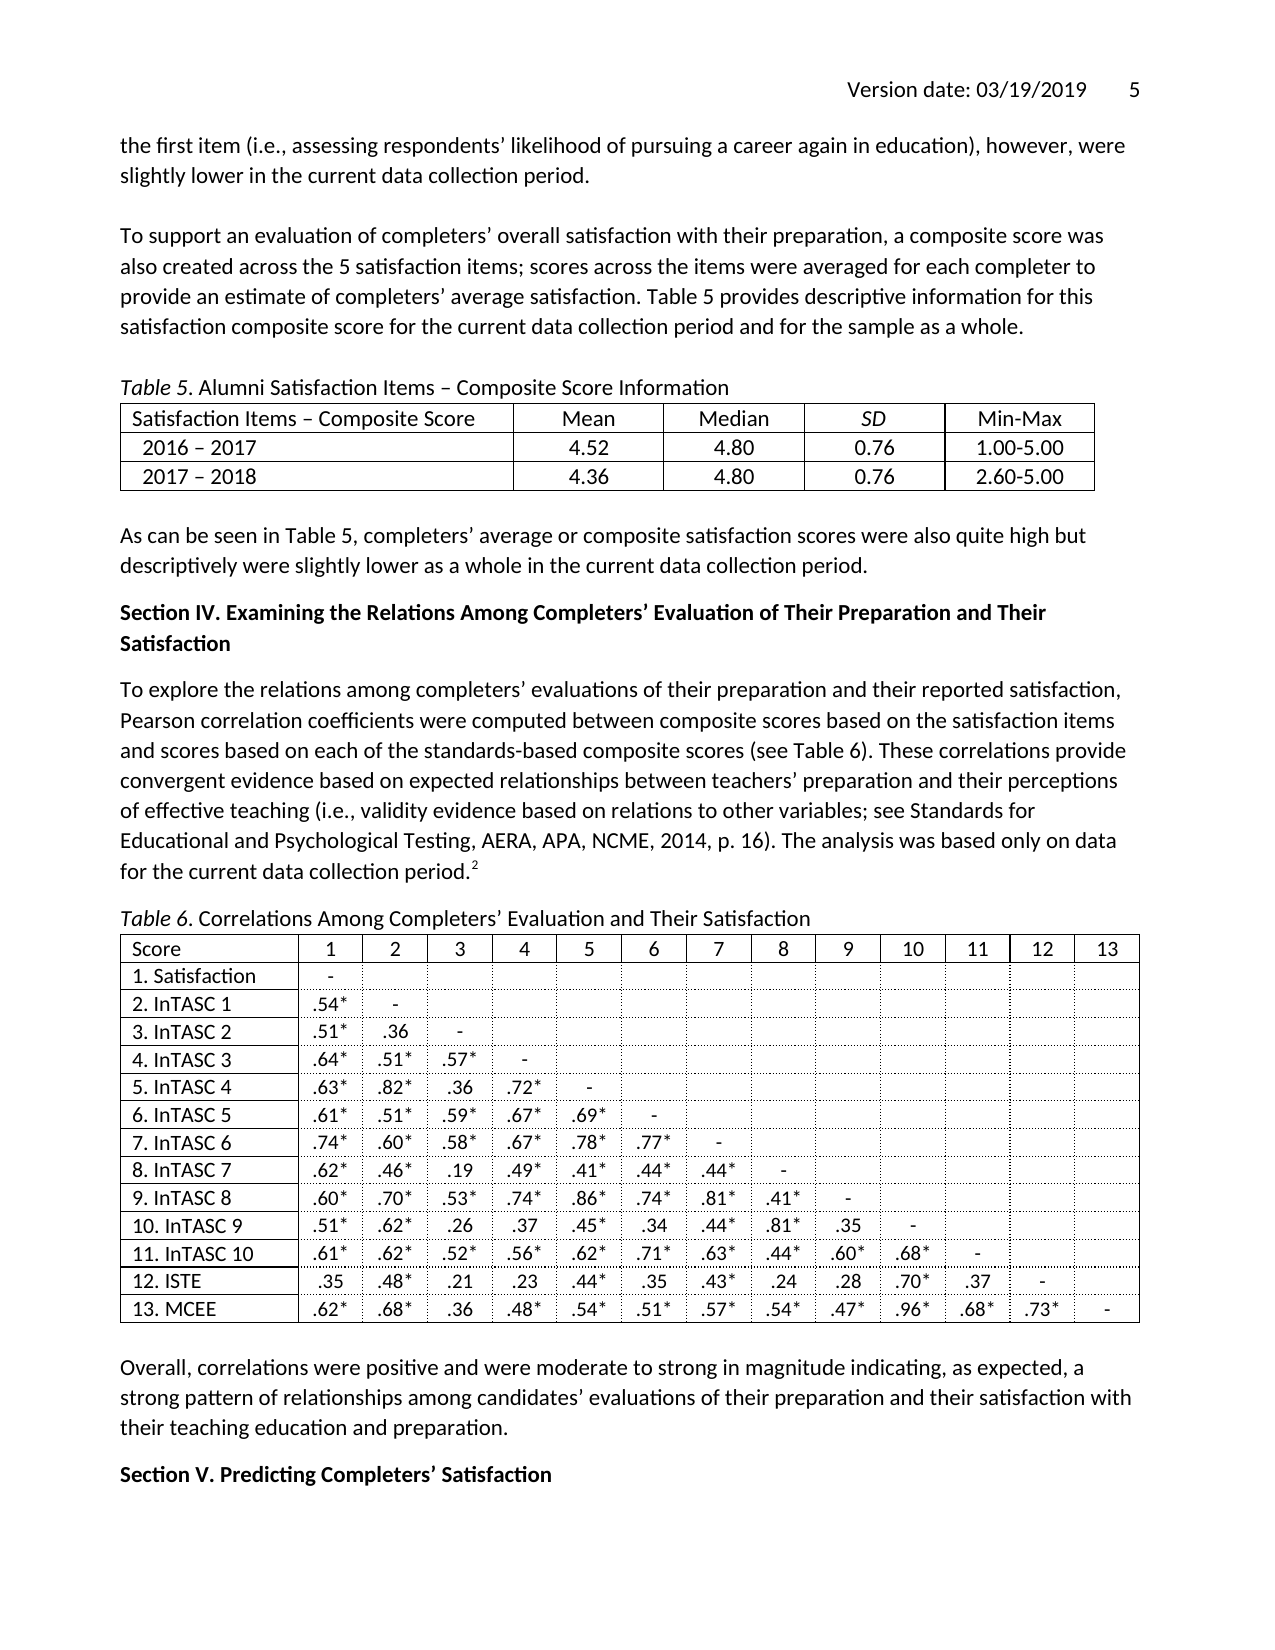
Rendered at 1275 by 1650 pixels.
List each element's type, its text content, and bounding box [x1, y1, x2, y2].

table_cell .68* [945, 1294, 1010, 1322]
table_cell [1075, 1183, 1139, 1211]
table_header SD [805, 404, 944, 432]
table_cell [1010, 1100, 1074, 1128]
table_cell [945, 1100, 1010, 1128]
table_cell .74* [299, 1128, 363, 1156]
table_cell - [1075, 1294, 1139, 1322]
table_cell [1075, 1073, 1139, 1100]
table_cell [622, 1017, 686, 1045]
table_cell [881, 989, 945, 1017]
table_cell [816, 1100, 881, 1128]
table_cell [1075, 1156, 1139, 1183]
table_cell .74* [622, 1183, 686, 1211]
table_cell [1010, 989, 1074, 1017]
table_cell [816, 989, 881, 1017]
table_cell .48* [492, 1294, 557, 1322]
table_cell .63* [686, 1239, 751, 1266]
table_cell [881, 1128, 945, 1156]
table_cell [686, 1045, 751, 1072]
table_cell [1010, 1045, 1074, 1072]
table_cell .54* [557, 1294, 622, 1322]
table_cell .62* [363, 1239, 427, 1266]
table_cell [945, 963, 1010, 989]
table_cell .44* [686, 1211, 751, 1239]
table_cell .69* [557, 1100, 622, 1128]
table_cell .53* [428, 1183, 492, 1211]
table_cell [881, 1100, 945, 1128]
table_cell [1075, 1211, 1139, 1239]
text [120, 131, 1140, 189]
table_cell - [492, 1045, 557, 1072]
table_cell .48* [363, 1266, 427, 1294]
table_header 7 [687, 935, 751, 962]
table_cell .64* [299, 1045, 363, 1072]
table_cell [816, 963, 881, 989]
table_cell [1010, 1156, 1074, 1183]
table_cell .60* [299, 1183, 363, 1211]
table_cell - [816, 1183, 881, 1211]
table_cell [881, 1045, 945, 1072]
table_header Median [664, 404, 804, 432]
table_cell 13. MCEE [121, 1295, 298, 1322]
table_cell [881, 963, 945, 989]
table_cell - [945, 1239, 1010, 1266]
table_cell .43* [686, 1266, 751, 1294]
table_cell .49* [492, 1156, 557, 1183]
table_cell .54* [751, 1294, 816, 1322]
table_cell 12. ISTE [121, 1268, 298, 1294]
table_cell .62* [299, 1156, 363, 1183]
table_cell [751, 1073, 816, 1100]
table_cell 2016 – 2017 [121, 433, 513, 461]
table_cell [751, 1100, 816, 1128]
table_cell 4.80 [664, 433, 804, 461]
table_cell [1075, 963, 1139, 989]
table_cell [945, 1017, 1010, 1045]
table_cell .46* [363, 1156, 427, 1183]
table_cell [686, 1100, 751, 1128]
table_cell [622, 989, 686, 1017]
table_cell .77* [622, 1128, 686, 1156]
text Section V. Predicting Completers’ Satisfaction [120, 1460, 1140, 1488]
table_cell [492, 1017, 557, 1045]
table_cell [492, 963, 557, 989]
table_cell [816, 1128, 881, 1156]
table_cell [557, 989, 622, 1017]
table_cell .35 [299, 1266, 363, 1294]
table_cell [816, 1073, 881, 1100]
table_cell .44* [557, 1266, 622, 1294]
table_cell 3. InTASC 2 [121, 1018, 298, 1045]
table_cell .19 [428, 1156, 492, 1183]
table_cell .41* [557, 1156, 622, 1183]
table_cell .36 [428, 1073, 492, 1100]
table_cell [1010, 1017, 1074, 1045]
table_cell .63* [299, 1073, 363, 1100]
table_cell [622, 1045, 686, 1072]
table_cell .62* [299, 1294, 363, 1322]
table_cell [881, 1183, 945, 1211]
table_cell .60* [816, 1239, 881, 1266]
table_cell .61* [299, 1100, 363, 1128]
table_cell [1010, 1073, 1074, 1100]
table_cell - [686, 1128, 751, 1156]
table_cell 4.52 [514, 433, 663, 461]
table_cell .73* [1010, 1294, 1074, 1322]
table_cell [428, 963, 492, 989]
table_cell [1075, 1017, 1139, 1045]
table_cell [945, 989, 1010, 1017]
table_cell .61* [299, 1239, 363, 1266]
table_cell .57* [686, 1294, 751, 1322]
table_cell [945, 1073, 1010, 1100]
table_cell [1075, 1128, 1139, 1156]
table_cell [686, 1073, 751, 1100]
table_cell .41* [751, 1183, 816, 1211]
table_cell [816, 1045, 881, 1072]
table_cell [622, 963, 686, 989]
table_cell .67* [492, 1100, 557, 1128]
table_cell [1010, 1211, 1074, 1239]
table_cell .70* [363, 1183, 427, 1211]
table_cell [363, 963, 427, 989]
table_header 2 [363, 935, 427, 962]
table_cell [881, 1156, 945, 1183]
table_header 1 [299, 935, 362, 962]
table_cell 1. Satisfaction [121, 963, 298, 989]
table_cell [751, 1045, 816, 1072]
table_cell .96* [881, 1294, 945, 1322]
table_cell [816, 1156, 881, 1183]
table_cell [751, 1128, 816, 1156]
table_cell [1075, 1100, 1139, 1128]
table_cell [557, 1017, 622, 1045]
table_cell - [428, 1017, 492, 1045]
table_header 5 [557, 935, 621, 962]
table_cell .35 [622, 1266, 686, 1294]
table_header Min-Max [946, 404, 1094, 432]
table_cell [1010, 1183, 1074, 1211]
table_header 11 [946, 935, 1009, 962]
table_cell .56* [492, 1239, 557, 1266]
table_cell [557, 1045, 622, 1072]
table_cell .62* [557, 1239, 622, 1266]
table_header 12 [1011, 935, 1074, 962]
table_header Score [121, 935, 298, 962]
table_cell .36 [363, 1017, 427, 1045]
table_cell [1075, 1239, 1139, 1266]
table_cell - [363, 989, 427, 1017]
table_cell 0.76 [805, 462, 944, 490]
table_header 4 [493, 935, 556, 962]
table_cell .86* [557, 1183, 622, 1211]
table_cell .34 [622, 1211, 686, 1239]
table_cell 2. InTASC 1 [121, 990, 298, 1017]
table_cell [1075, 989, 1139, 1017]
table_cell .54* [299, 989, 363, 1017]
table_cell [816, 1017, 881, 1045]
table_cell 7. InTASC 6 [121, 1129, 298, 1156]
table_cell .68* [363, 1294, 427, 1322]
table_cell 8. InTASC 7 [121, 1157, 298, 1183]
text Table 6. Correlations Among Completers’ Evaluation and Their Satisfaction [120, 904, 1140, 932]
table_header 8 [752, 935, 815, 962]
table_cell [686, 963, 751, 989]
table_cell .23 [492, 1266, 557, 1294]
table_cell [881, 1073, 945, 1100]
table_cell .51* [622, 1294, 686, 1322]
table_cell .51* [363, 1100, 427, 1128]
table_cell .60* [363, 1128, 427, 1156]
table_cell [1010, 1128, 1074, 1156]
table_cell .28 [816, 1266, 881, 1294]
text As can be seen in Table 5, completers’ average or composite satisfaction scores were also quite high but descriptively were slightly lower as a whole in the current data collection period. [120, 521, 1140, 579]
table_cell 1.00-5.00 [946, 433, 1094, 461]
table_cell [881, 1017, 945, 1045]
table_cell [945, 1156, 1010, 1183]
table_cell .37 [945, 1266, 1010, 1294]
table_cell .45* [557, 1211, 622, 1239]
table_header Mean [514, 404, 663, 432]
table_cell .24 [751, 1266, 816, 1294]
table_cell 4.80 [664, 462, 804, 490]
table_header Satisfaction Items – Composite Score [121, 404, 513, 432]
table_cell .67* [492, 1128, 557, 1156]
table_cell .52* [428, 1239, 492, 1266]
table_cell .36 [428, 1294, 492, 1322]
text Table 5. Alumni Satisfaction Items – Composite Score Information [120, 373, 1140, 401]
table_cell .44* [622, 1156, 686, 1183]
table_cell 6. InTASC 5 [121, 1101, 298, 1128]
table_cell - [299, 963, 363, 989]
table_cell .82* [363, 1073, 427, 1100]
table_cell [557, 963, 622, 989]
table_cell 11. InTASC 10 [121, 1240, 298, 1266]
table_cell 0.76 [805, 433, 944, 461]
table_cell [492, 989, 557, 1017]
table_cell [945, 1128, 1010, 1156]
table_cell 5. InTASC 4 [121, 1074, 298, 1100]
table_cell .59* [428, 1100, 492, 1128]
table_cell 2.60-5.00 [946, 462, 1094, 490]
table_cell [945, 1183, 1010, 1211]
text Overall, correlations were positive and were moderate to strong in magnitude indicating, as expected, a strong pattern of relationships among candidates’ evaluations of their preparation and their satisfaction with their teaching education and preparation. [120, 1353, 1140, 1441]
table_cell [1075, 1266, 1139, 1294]
table_cell [686, 1017, 751, 1045]
table_cell .51* [363, 1045, 427, 1072]
table_cell 2017 – 2018 [121, 462, 513, 490]
table_cell .21 [428, 1266, 492, 1294]
table_cell .44* [686, 1156, 751, 1183]
table_cell [751, 1017, 816, 1045]
table_cell [751, 989, 816, 1017]
table_cell [428, 989, 492, 1017]
table_cell .81* [751, 1211, 816, 1239]
table_cell .44* [751, 1239, 816, 1266]
table_cell 10. InTASC 9 [121, 1212, 298, 1239]
table_cell .51* [299, 1211, 363, 1239]
table_header 13 [1075, 935, 1139, 962]
table_cell .62* [363, 1211, 427, 1239]
table_cell .51* [299, 1017, 363, 1045]
table_cell .81* [686, 1183, 751, 1211]
table_header 9 [816, 935, 880, 962]
table_cell .47* [816, 1294, 881, 1322]
table_cell - [751, 1156, 816, 1183]
table_cell [751, 963, 816, 989]
table_cell [1075, 1045, 1139, 1072]
table_cell .26 [428, 1211, 492, 1239]
text To explore the relations among completers’ evaluations of their preparation and their reported satisfaction, Pearson correlation coefficients were computed between composite scores based on the satisfaction items and scores based on each of the standards-based composite scores (see Table 6). These correlations provide convergent evidence based on expected relationships between teachers’ preparation and their perceptions of effective teaching (i.e., validity evidence based on relations to other variables; see Standards for Educational and Psychological Testing, AERA, APA, NCME, 2014, p. 16). The analysis was based only on data for the current data collection period.2 [120, 676, 1140, 885]
table_cell .72* [492, 1073, 557, 1100]
table_cell .70* [881, 1266, 945, 1294]
table_cell - [622, 1100, 686, 1128]
table_cell [686, 989, 751, 1017]
table_cell - [557, 1073, 622, 1100]
text Section IV. Examining the Relations Among Completers’ Evaluation of Their Preparation and Their Satisfaction [120, 598, 1140, 657]
table_cell [945, 1045, 1010, 1072]
table_cell .74* [492, 1183, 557, 1211]
table_cell 4. InTASC 3 [121, 1046, 298, 1072]
table_header 6 [622, 935, 686, 962]
table_cell 4.36 [514, 462, 663, 490]
table_header 10 [881, 935, 945, 962]
text To support an evaluation of completers’ overall satisfaction with their preparation, a composite score was also created across the 5 satisfaction items; scores across the items were averaged for each completer to provide an estimate of completers’ average satisfaction. Table 5 provides descriptive information for this satisfaction composite score for the current data collection period and for the sample as a whole. [120, 222, 1140, 340]
table_cell 9. InTASC 8 [121, 1184, 298, 1211]
table_cell - [881, 1211, 945, 1239]
table_cell [622, 1073, 686, 1100]
table_header 3 [428, 935, 492, 962]
table_cell .71* [622, 1239, 686, 1266]
table_cell .37 [492, 1211, 557, 1239]
table_cell .58* [428, 1128, 492, 1156]
table_cell .35 [816, 1211, 881, 1239]
table_cell [1010, 963, 1074, 989]
table_cell .68* [881, 1239, 945, 1266]
table_cell .57* [428, 1045, 492, 1072]
table_cell .78* [557, 1128, 622, 1156]
table_cell - [1010, 1266, 1074, 1294]
table_cell [1010, 1239, 1074, 1266]
table_cell [945, 1211, 1010, 1239]
